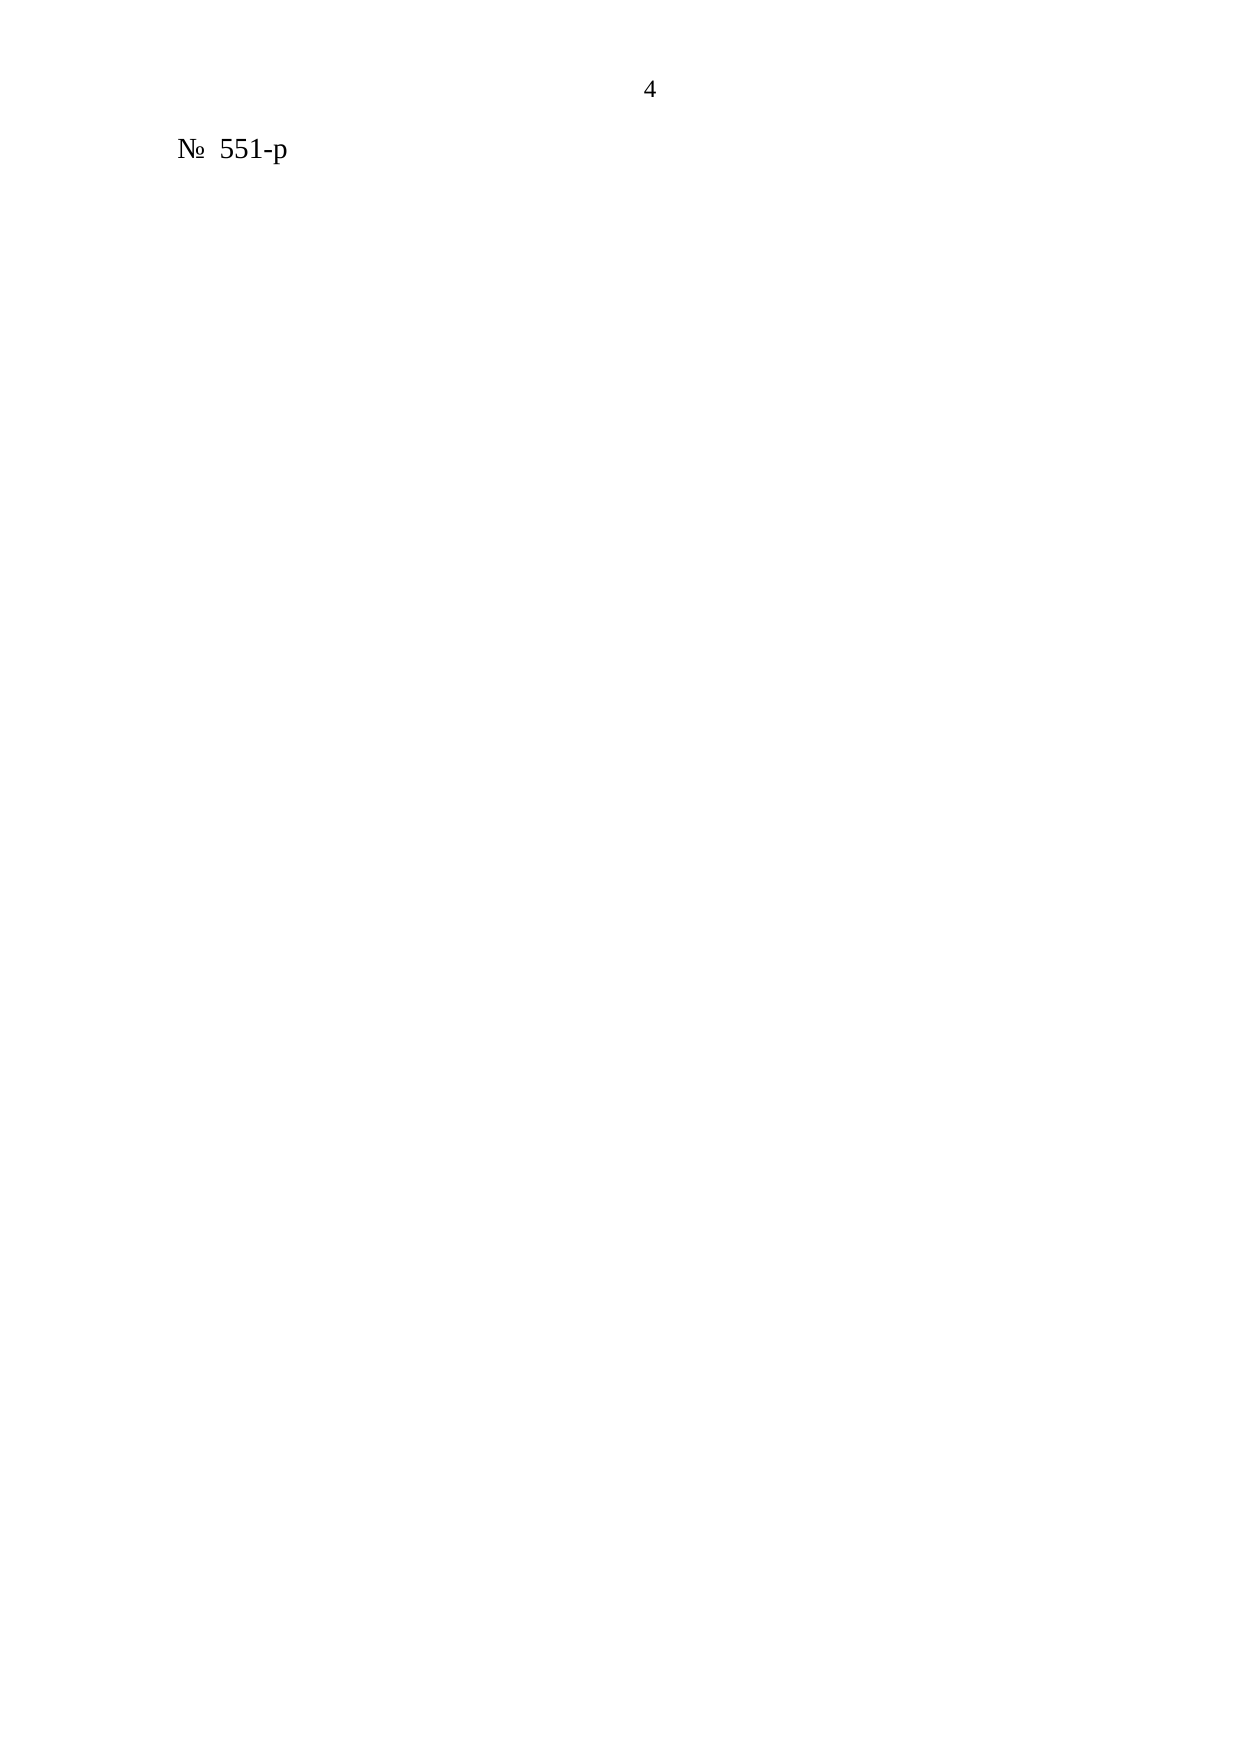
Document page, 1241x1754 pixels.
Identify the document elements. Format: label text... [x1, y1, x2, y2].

text № 551-р [162, 131, 777, 165]
